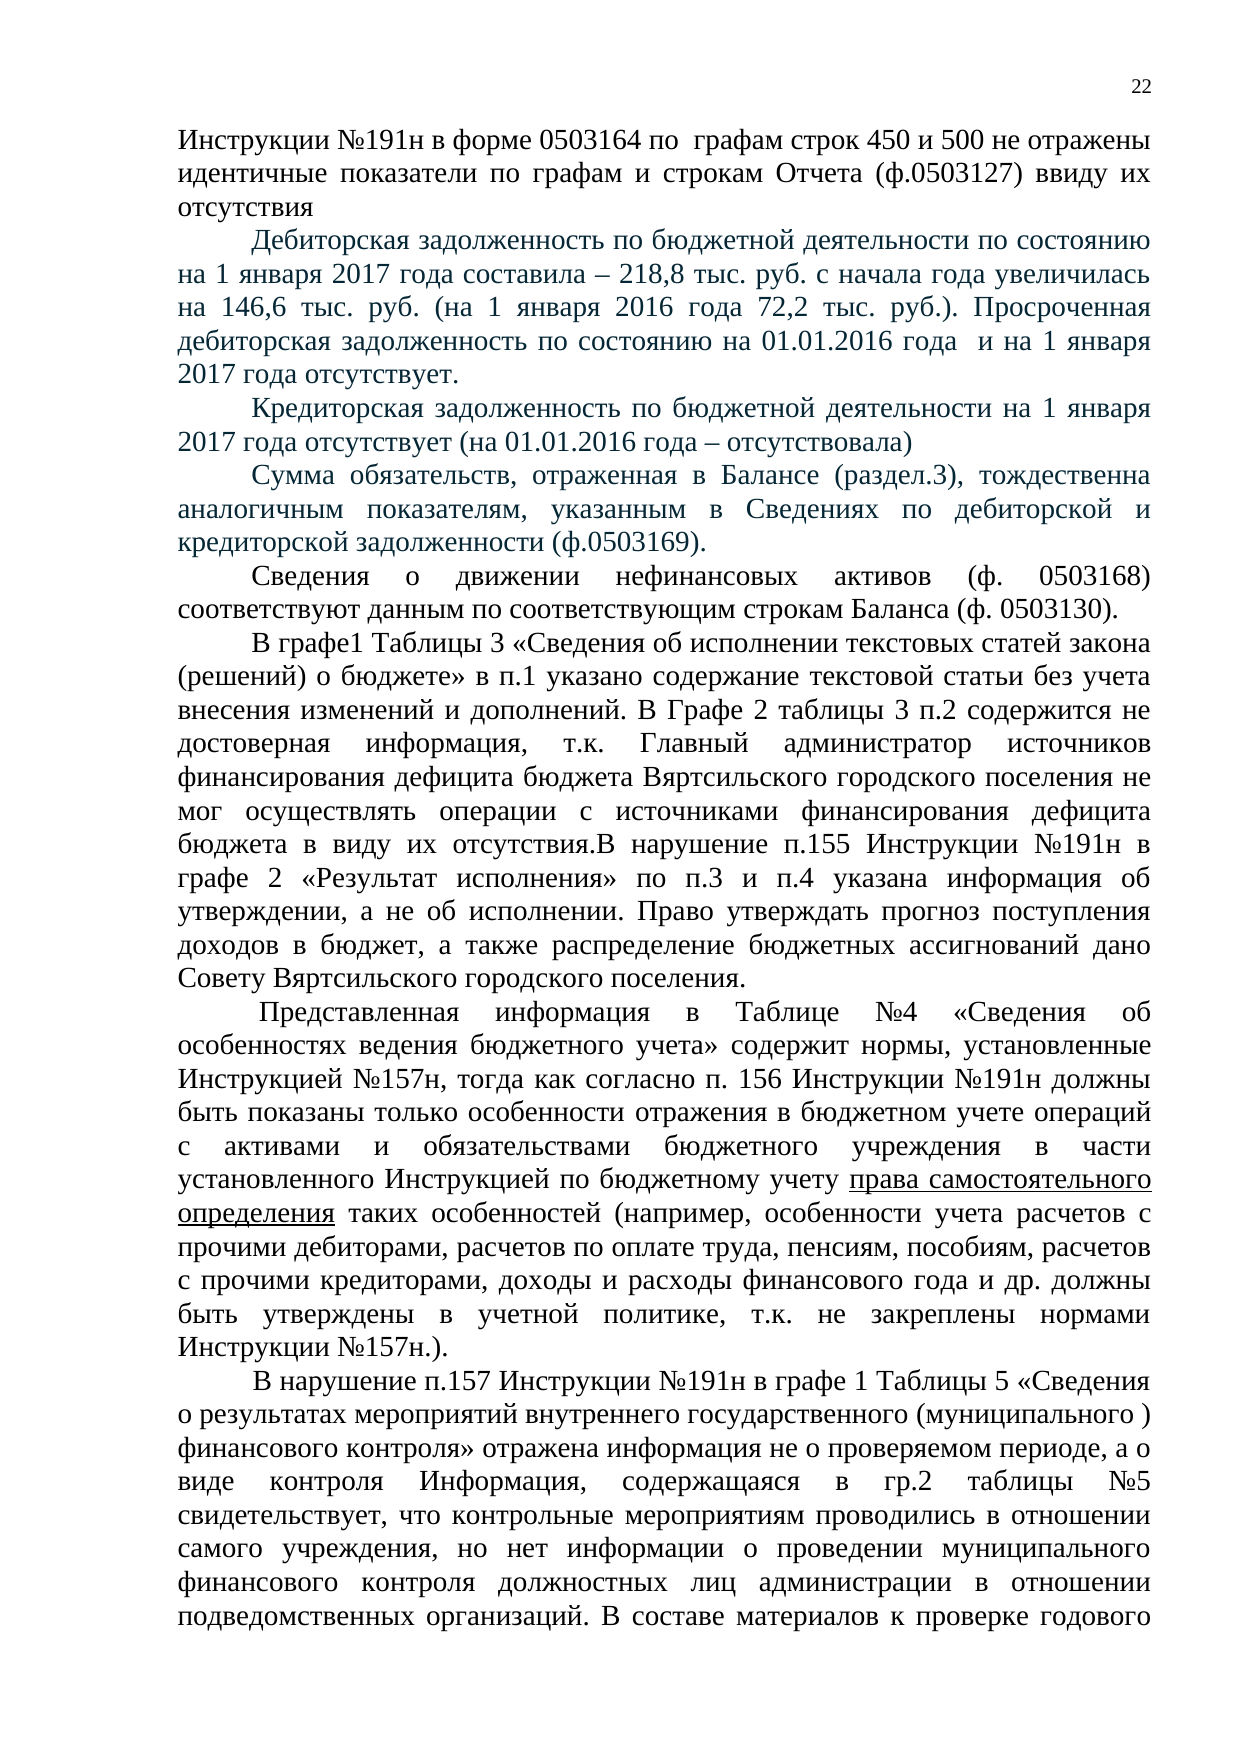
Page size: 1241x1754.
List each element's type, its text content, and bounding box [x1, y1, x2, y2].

text Представленная информация в Таблице №4 «Сведения об особенностях ведения бюджетного учета» содержит нормы, установленные Инструкцией №157н, тогда как согласно п. 156 Инструкции №191н должны быть показаны только особенности отражения в бюджетном учете операций с активами и обязательствами бюджетного учреждения в части установленного Инструкцией по бюджетному учету права самостоятельного определения таких особенностей (например, особенности учета расчетов с прочими дебиторами, расчетов по оплате труда, пенсиям, пособиям, расчетов с прочими кредиторами, доходы и расходы финансового года и др. должны быть утверждены в учетной политике, т.к. не закреплены нормами Инструкции №157н.). [177, 994, 1152, 1363]
text Кредиторская задолженность по бюджетной деятельности на 1 января 2017 года отсутствует (на 01.01.2016 года – отсутствовала) [177, 390, 1152, 457]
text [177, 122, 1152, 222]
text В графе1 Таблицы 3 «Сведения об исполнении текстовых статей закона (решений) о бюджете» в п.1 указано содержание текстовой статьи без учета внесения изменений и дополнений. В Графе 2 таблицы 3 п.2 содержится не достоверная информация, т.к. Главный администратор источников финансирования дефицита бюджета Вяртсильского городского поселения не мог осуществлять операции с источниками финансирования дефицита бюджета в виду их отсутствия.В нарушение п.155 Инструкции №191н в графе 2 «Результат исполнения» по п.3 и п.4 указана информация об утверждении, а не об исполнении. Право утверждать прогноз поступления доходов в бюджет, а также распределение бюджетных ассигнований дано Совету Вяртсильского городского поселения. [177, 625, 1152, 994]
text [177, 1363, 1152, 1631]
text Дебиторская задолженность по бюджетной деятельности по состоянию на 1 января 2017 года составила – 218,8 тыс. руб. с начала года увеличилась на 146,6 тыс. руб. (на 1 января 2016 года 72,2 тыс. руб.). Просроченная дебиторская задолженность по состоянию на 01.01.2016 года и на 1 января 2017 года отсутствует. [177, 222, 1152, 390]
text Сумма обязательств, отраженная в Балансе (раздел.3), тождественна аналогичным показателям, указанным в Сведениях по дебиторской и кредиторской задолженности (ф.0503169). [177, 457, 1152, 558]
text Сведения о движении нефинансовых активов (ф. 0503168) соответствуют данным по соответствующим строкам Баланса (ф. 0503130). [177, 558, 1152, 625]
